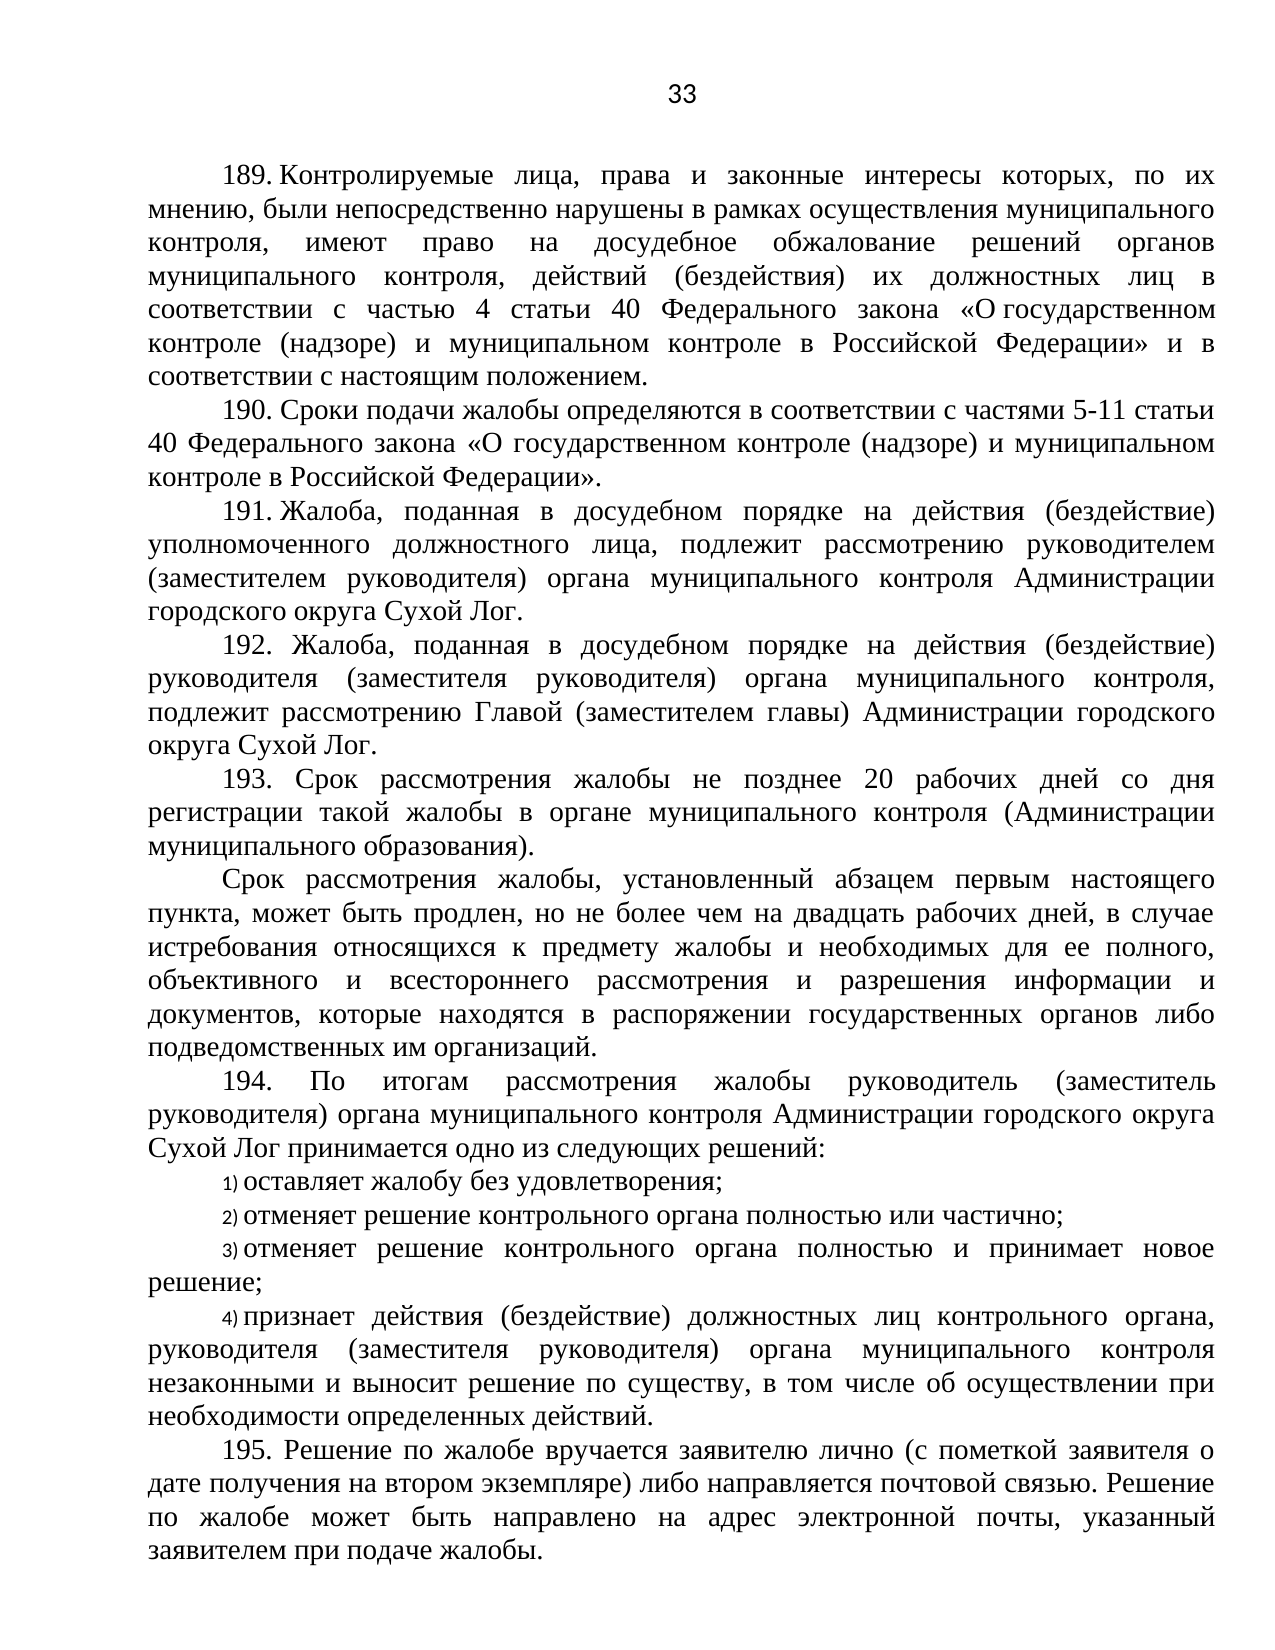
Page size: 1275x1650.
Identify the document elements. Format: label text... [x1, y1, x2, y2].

text 192. Жалоба, поданная в досудебном порядке на действия (бездействие) руководителя (заместителя руководителя) органа муниципального контроля, подлежит рассмотрению Главой (заместителем главы) Администрации городского округа Сухой Лог. [148, 627, 1216, 761]
text 189. Контролируемые лица, права и законные интересы которых, по их мнению, были непосредственно нарушены в рамках осуществления муниципального контроля, имеют право на досудебное обжалование решений органов муниципального контроля, действий (бездействия) их должностных лиц в соответствии с частью 4 статьи 40 Федерального закона ‎«О государственном контроле (надзоре) и муниципальном контроле в Российской Федерации» и в соответствии с настоящим положением. [148, 157, 1216, 392]
text Срок рассмотрения жалобы, установленный абзацем первым настоящего пункта, может быть продлен, но не более чем на двадцать рабочих дней, в случае истребования относящихся к предмету жалобы и необходимых для ее полного, объективного и всестороннего рассмотрения и разрешения информации и документов, которые находятся в распоряжении государственных органов либо подведомственных им организаций. [148, 862, 1216, 1063]
text 190. Сроки подачи жалобы определяются в соответствии с частями 5-11 статьи 40 Федерального закона ‎«О государственном контроле (надзоре) и муниципальном контроле в Российской Федерации». [148, 392, 1216, 493]
list оставляет жалобу без удовлетворения; [148, 1163, 1216, 1197]
text 191. Жалоба, поданная в досудебном порядке на действия (бездействие) уполномоченного должностного лица, подлежит рассмотрению руководителем (заместителем руководителя) органа муниципального контроля Администрации городского округа Сухой Лог. [148, 493, 1216, 627]
list отменяет решение контрольного органа полностью или частично; [148, 1197, 1216, 1231]
list отменяет решение контрольного органа полностью и принимает новое решение; [148, 1231, 1216, 1298]
text 195. Решение по жалобе вручается заявителю лично (с пометкой заявителя о дате получения на втором экземпляре) либо направляется почтовой связью. Решение по жалобе может быть направлено на адрес электронной почты, указанный заявителем при подаче жалобы. [148, 1432, 1216, 1566]
text 193. Срок рассмотрения жалобы не позднее 20 рабочих дней со дня регистрации такой жалобы в органе муниципального контроля (Администрации муниципального образования). [148, 761, 1216, 862]
text 194. По итогам рассмотрения жалобы руководитель (заместитель руководителя) органа муниципального контроля Администрации городского округа Сухой Лог принимается одно из следующих решений: [148, 1063, 1216, 1163]
list признает действия (бездействие) должностных лиц контрольного органа, руководителя (заместителя руководителя) органа муниципального контроля незаконными и выносит решение по существу, в том числе об осуществлении при необходимости определенных действий. [148, 1298, 1216, 1432]
